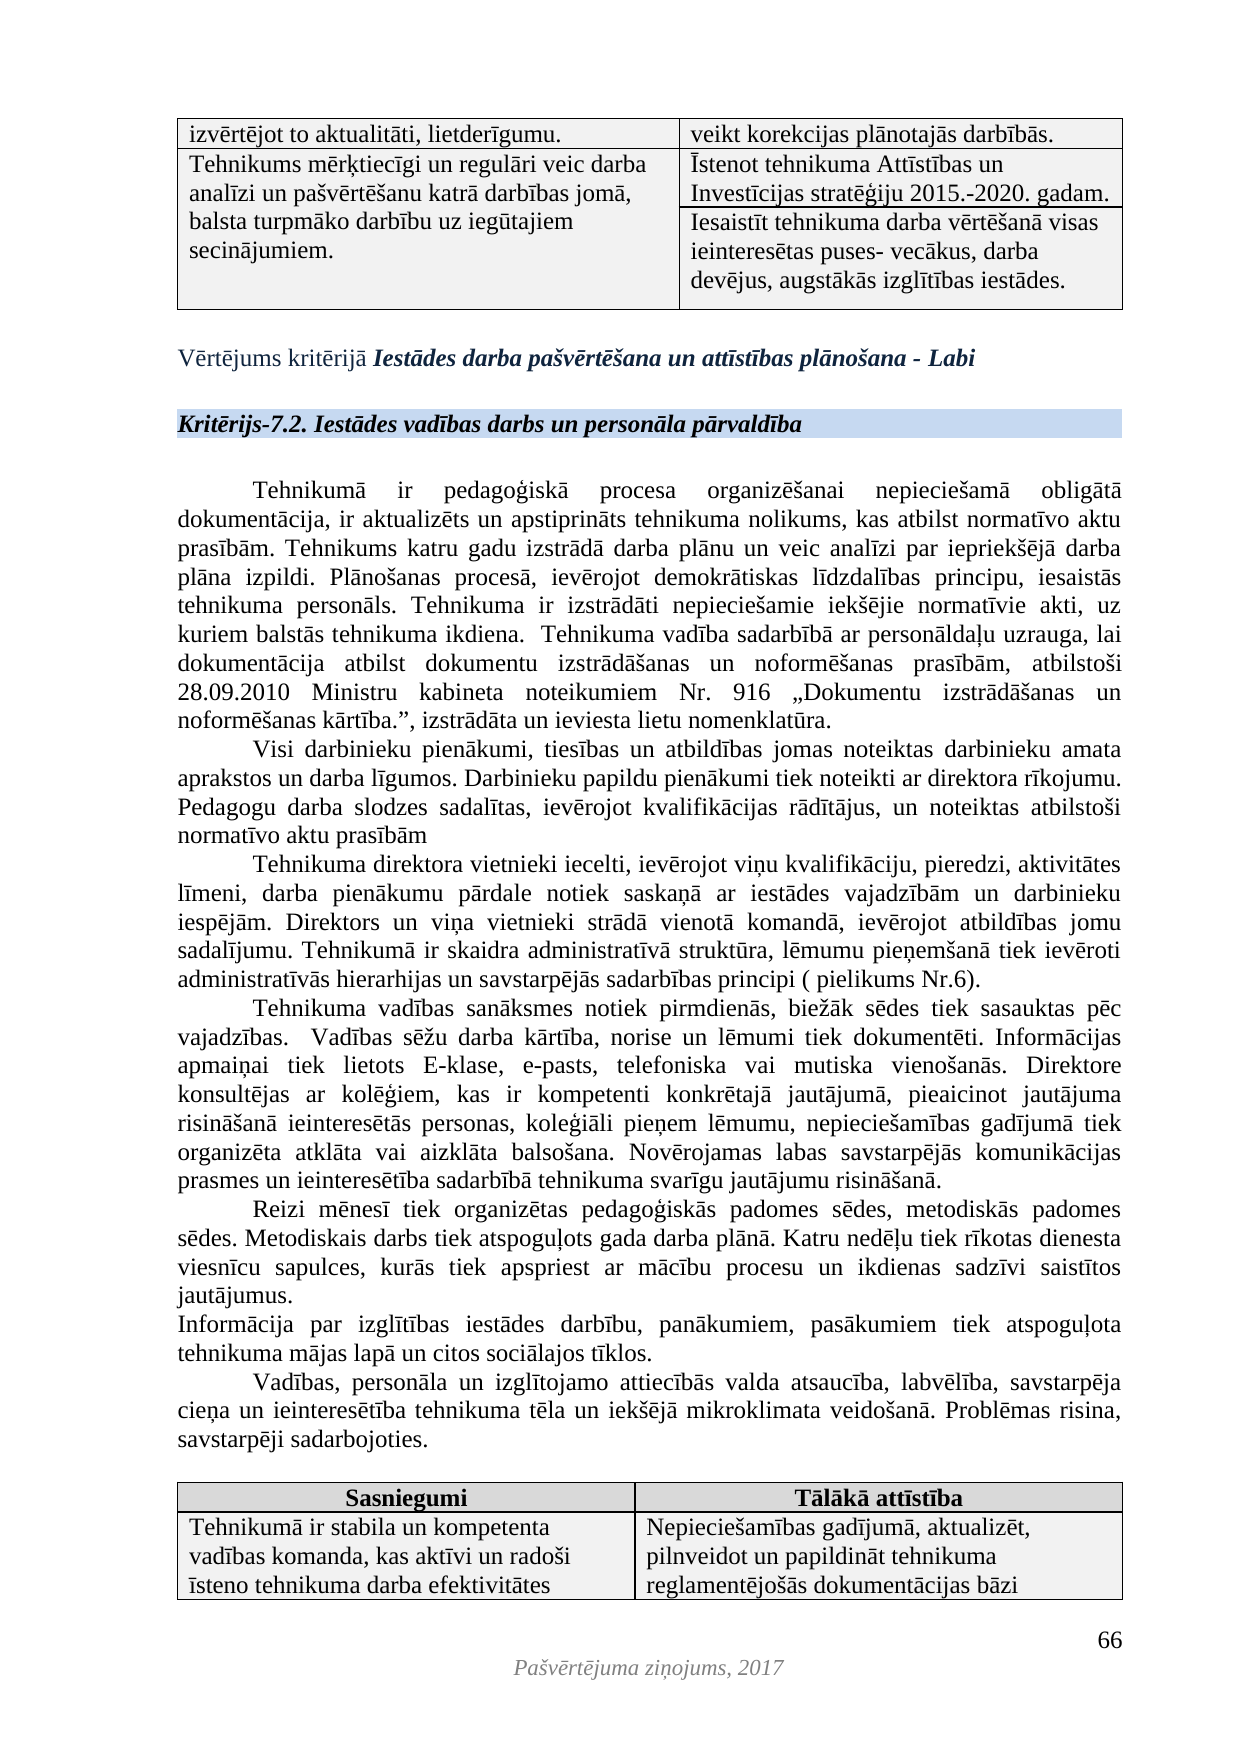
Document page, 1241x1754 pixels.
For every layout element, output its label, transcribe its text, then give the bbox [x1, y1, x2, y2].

table_cell Īstenot tehnikuma Attīstības un Investīcijas stratēģiju 2015.-2020. gadam. [680, 149, 1122, 206]
text Vērtējums kritērijā Iestādes darba pašvērtēšana un attīstības plānošana - Labi [177, 343, 1122, 372]
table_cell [178, 1513, 634, 1599]
text Tehnikuma direktora vietnieki iecelti, ievērojot viņu kvalifikāciju, pieredzi, aktivitātes līmeni, darba pienākumu pārdale notiek saskaņā ar iestādes vajadzībām un darbinieku iespējām. Direktors un viņa vietnieki strādā vienotā komandā, ievērojot atbildības jomu sadalījumu. Tehnikumā ir skaidra administratīvā struktūra, lēmumu pieņemšanā tiek ievēroti administratīvās hierarhijas un savstarpējās sadarbības principi ( pielikums Nr.6). [177, 849, 1122, 993]
text Tehnikumā ir pedagoģiskā procesa organizēšanai nepieciešamā obligātā dokumentācija, ir aktualizēts un apstiprināts tehnikuma nolikums, kas atbilst normatīvo aktu prasībām. Tehnikums katru gadu izstrādā darba plānu un veic analīzi par iepriekšējā darba plāna izpildi. Plānošanas procesā, ievērojot demokrātiskas līdzdalības principu, iesaistās tehnikuma personāls. Tehnikuma ir izstrādāti nepieciešamie iekšējie normatīvie akti, uz kuriem balstās tehnikuma ikdiena. Tehnikuma vadība sadarbībā ar personāldaļu uzrauga, lai dokumentācija atbilst dokumentu izstrādāšanas un noformēšanas prasībām, atbilstoši 28.09.2010 Ministru kabineta noteikumiem Nr. 916 „Dokumentu izstrādāšanas un noformēšanas kārtība.”, izstrādāta un ieviesta lietu nomenklatūra. [177, 475, 1122, 734]
table_header Tālākā attīstība [636, 1483, 1122, 1511]
table_cell Tehnikums mērķtiecīgi un regulāri veic darba analīzi un pašvērtēšanu katrā darbības jomā, balsta turpmāko darbību uz iegūtajiem secinājumiem. [178, 149, 679, 309]
table_cell Iesaistīt tehnikuma darba vērtēšanā visas ieinteresētas puses- vecākus, darba devējus, augstākās izglītības iestādes. [680, 208, 1122, 309]
text Reizi mēnesī tiek organizētas pedagoģiskās padomes sēdes, metodiskās padomes sēdes. Metodiskais darbs tiek atspoguļots gada darba plānā. Katru nedēļu tiek rīkotas dienesta viesnīcu sapulces, kurās tiek apspriest ar mācību procesu un ikdienas sadzīvi saistītos jautājumus. [177, 1194, 1122, 1309]
text Tehnikuma vadības sanāksmes notiek pirmdienās, biežāk sēdes tiek sasauktas pēc vajadzības. Vadības sēžu darba kārtība, norise un lēmumi tiek dokumentēti. Informācijas apmaiņai tiek lietots E-klase, e-pasts, telefoniska vai mutiska vienošanās. Direktore konsultējas ar kolēģiem, kas ir kompetenti konkrētajā jautājumā, pieaicinot jautājuma risināšanā ieinteresētās personas, koleģiāli pieņem lēmumu, nepieciešamības gadījumā tiek organizēta atklāta vai aizklāta balsošana. Novērojamas labas savstarpējās komunikācijas prasmes un ieinteresētība sadarbībā tehnikuma svarīgu jautājumu risināšanā. [177, 993, 1122, 1194]
text Informācija par izglītības iestādes darbību, panākumiem, pasākumiem tiek atspoguļota tehnikuma mājas lapā un citos sociālajos tīklos. [177, 1309, 1122, 1367]
text Visi darbinieku pienākumi, tiesības un atbildības jomas noteiktas darbinieku amata aprakstos un darba līgumos. Darbinieku papildu pienākumi tiek noteikti ar direktora rīkojumu. Pedagogu darba slodzes sadalītas, ievērojot kvalifikācijas rādītājus, un noteiktas atbilstoši normatīvo aktu prasībām [177, 734, 1122, 849]
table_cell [636, 1513, 1122, 1599]
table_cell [178, 119, 679, 148]
text Vadības, personāla un izglītojamo attiecībās valda atsaucība, labvēlība, savstarpēja cieņa un ieinteresētība tehnikuma tēla un iekšējā mikroklimata veidošanā. Problēmas risina, savstarpēji sadarbojoties. [177, 1367, 1122, 1453]
text Kritērijs-7.2. Iestādes vadības darbs un personāla pārvaldība [177, 409, 1122, 438]
table_header Sasniegumi [178, 1483, 634, 1511]
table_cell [680, 119, 1122, 148]
